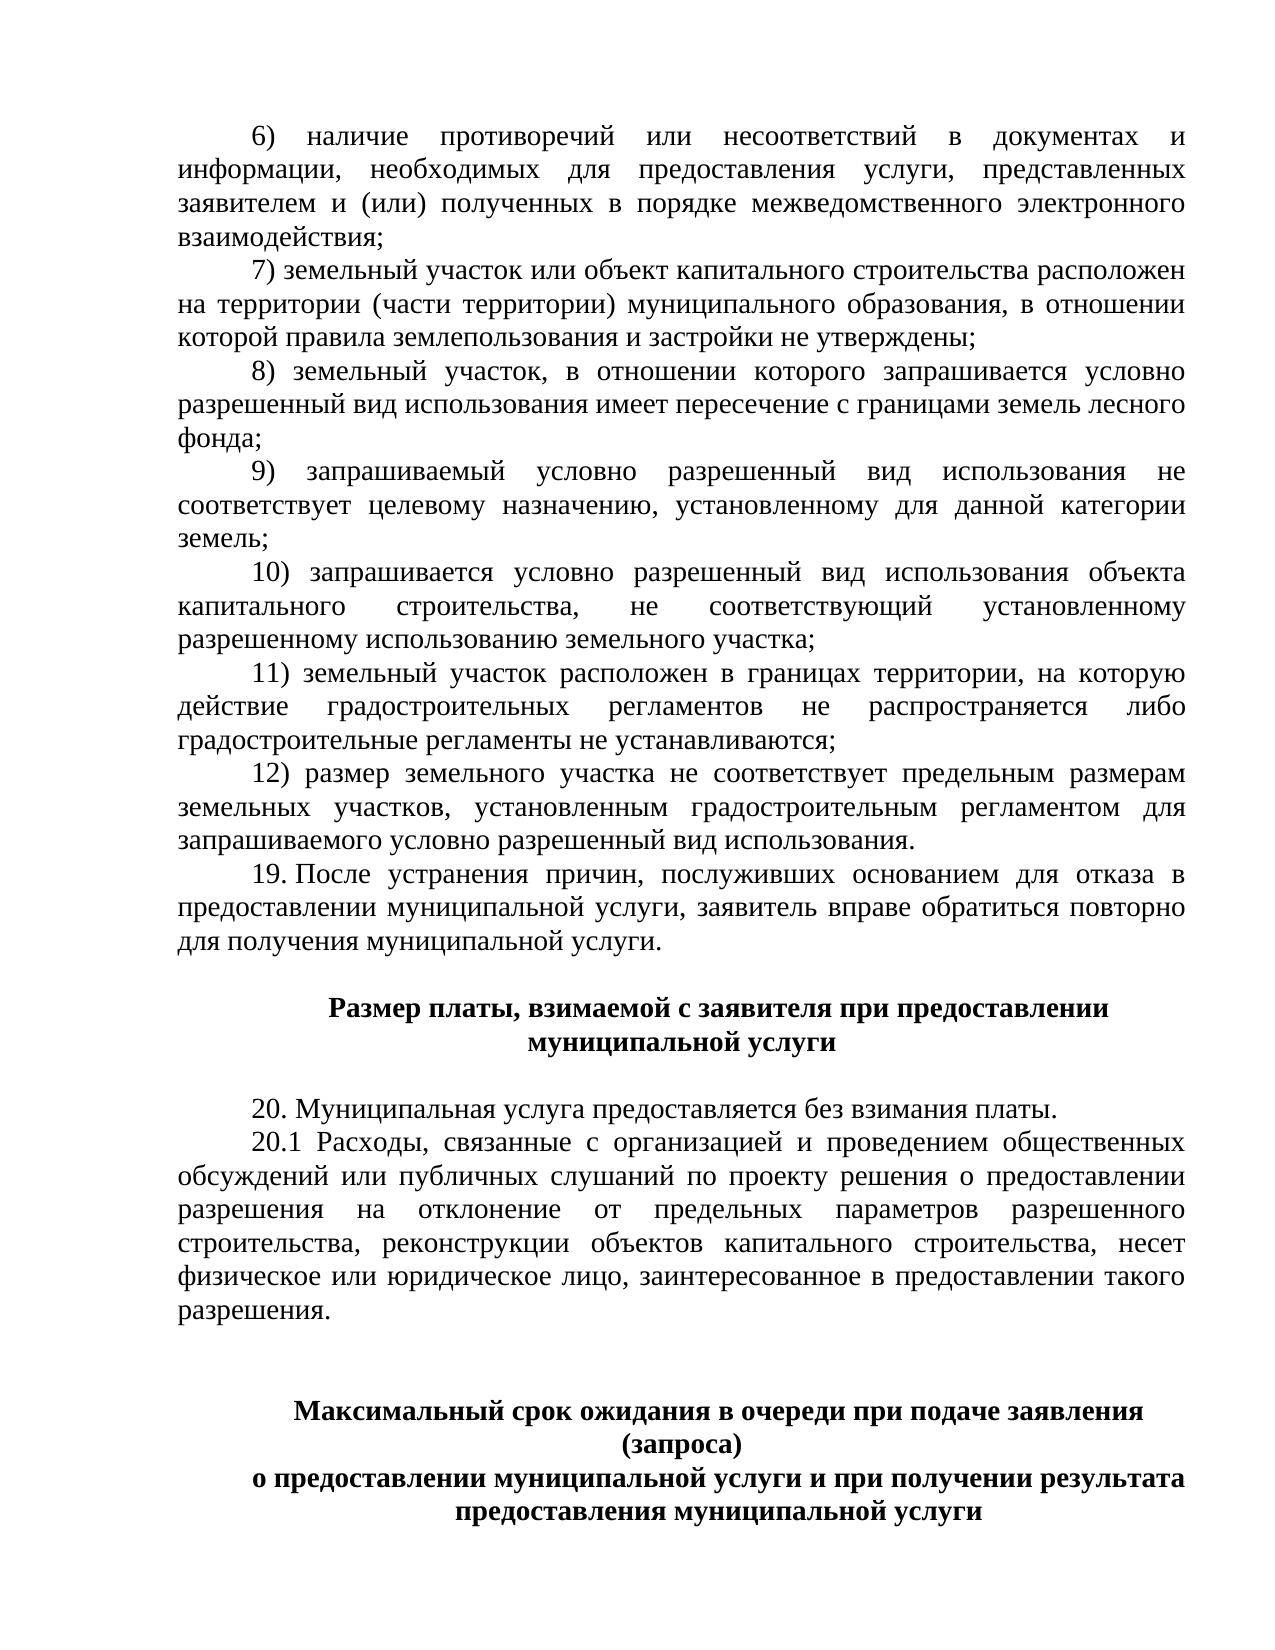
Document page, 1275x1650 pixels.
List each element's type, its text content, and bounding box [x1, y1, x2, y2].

text 10) запрашивается условно разрешенный вид использования объекта капитального строительства, не соответствующий установленному разрешенному использованию земельного участка; [177, 554, 1187, 655]
text 6) наличие противоречий или несоответствий в документах и информации, необходимых для предоставления услуги, представленных заявителем и (или) полученных в порядке межведомственного электронного взаимодействия; [177, 118, 1187, 252]
text 7) земельный участок или объект капитального строительства расположен на территории (части территории) муниципального образования, в отношении которой правила землепользования и застройки не утверждены; [177, 252, 1187, 353]
text 9) запрашиваемый условно разрешенный вид использования не соответствует целевому назначению, установленному для данной категории земель; [177, 453, 1187, 554]
text 12) размер земельного участка не соответствует предельным размерам земельных участков, установленным градостроительным регламентом для запрашиваемого условно разрешенный вид использования. [177, 755, 1187, 856]
text о предоставлении муниципальной услуги и при получении результата [177, 1460, 1186, 1493]
text предоставления муниципальной услуги [177, 1493, 1186, 1527]
text 8) земельный участок, в отношении которого запрашивается условно разрешенный вид использования имеет пересечение с границами земель лесного фонда; [177, 353, 1187, 453]
text 19. После устранения причин, послуживших основанием для отказа в предоставлении муниципальной услуги, заявитель вправе обратиться повторно для получения муниципальной услуги. [177, 856, 1186, 957]
text 11) земельный участок расположен в границах территории, на которую действие градостроительных регламентов не распространяется либо градостроительные регламенты не устанавливаются; [177, 655, 1187, 755]
text Максимальный срок ожидания в очереди при подаче заявления (запроса) [177, 1393, 1186, 1460]
text 20.1 Расходы, связанные с организацией и проведением общественных обсуждений или публичных слушаний по проекту решения о предоставлении разрешения на отклонение от предельных параметров разрешенного строительства, реконструкции объектов капитального строительства, несет физическое или юридическое лицо, заинтересованное в предоставлении такого разрешения. [177, 1124, 1186, 1326]
text Размер платы, взимаемой с заявителя при предоставлении муниципальной услуги [177, 990, 1186, 1057]
text 20. Муниципальная услуга предоставляется без взимания платы. [177, 1091, 1186, 1124]
